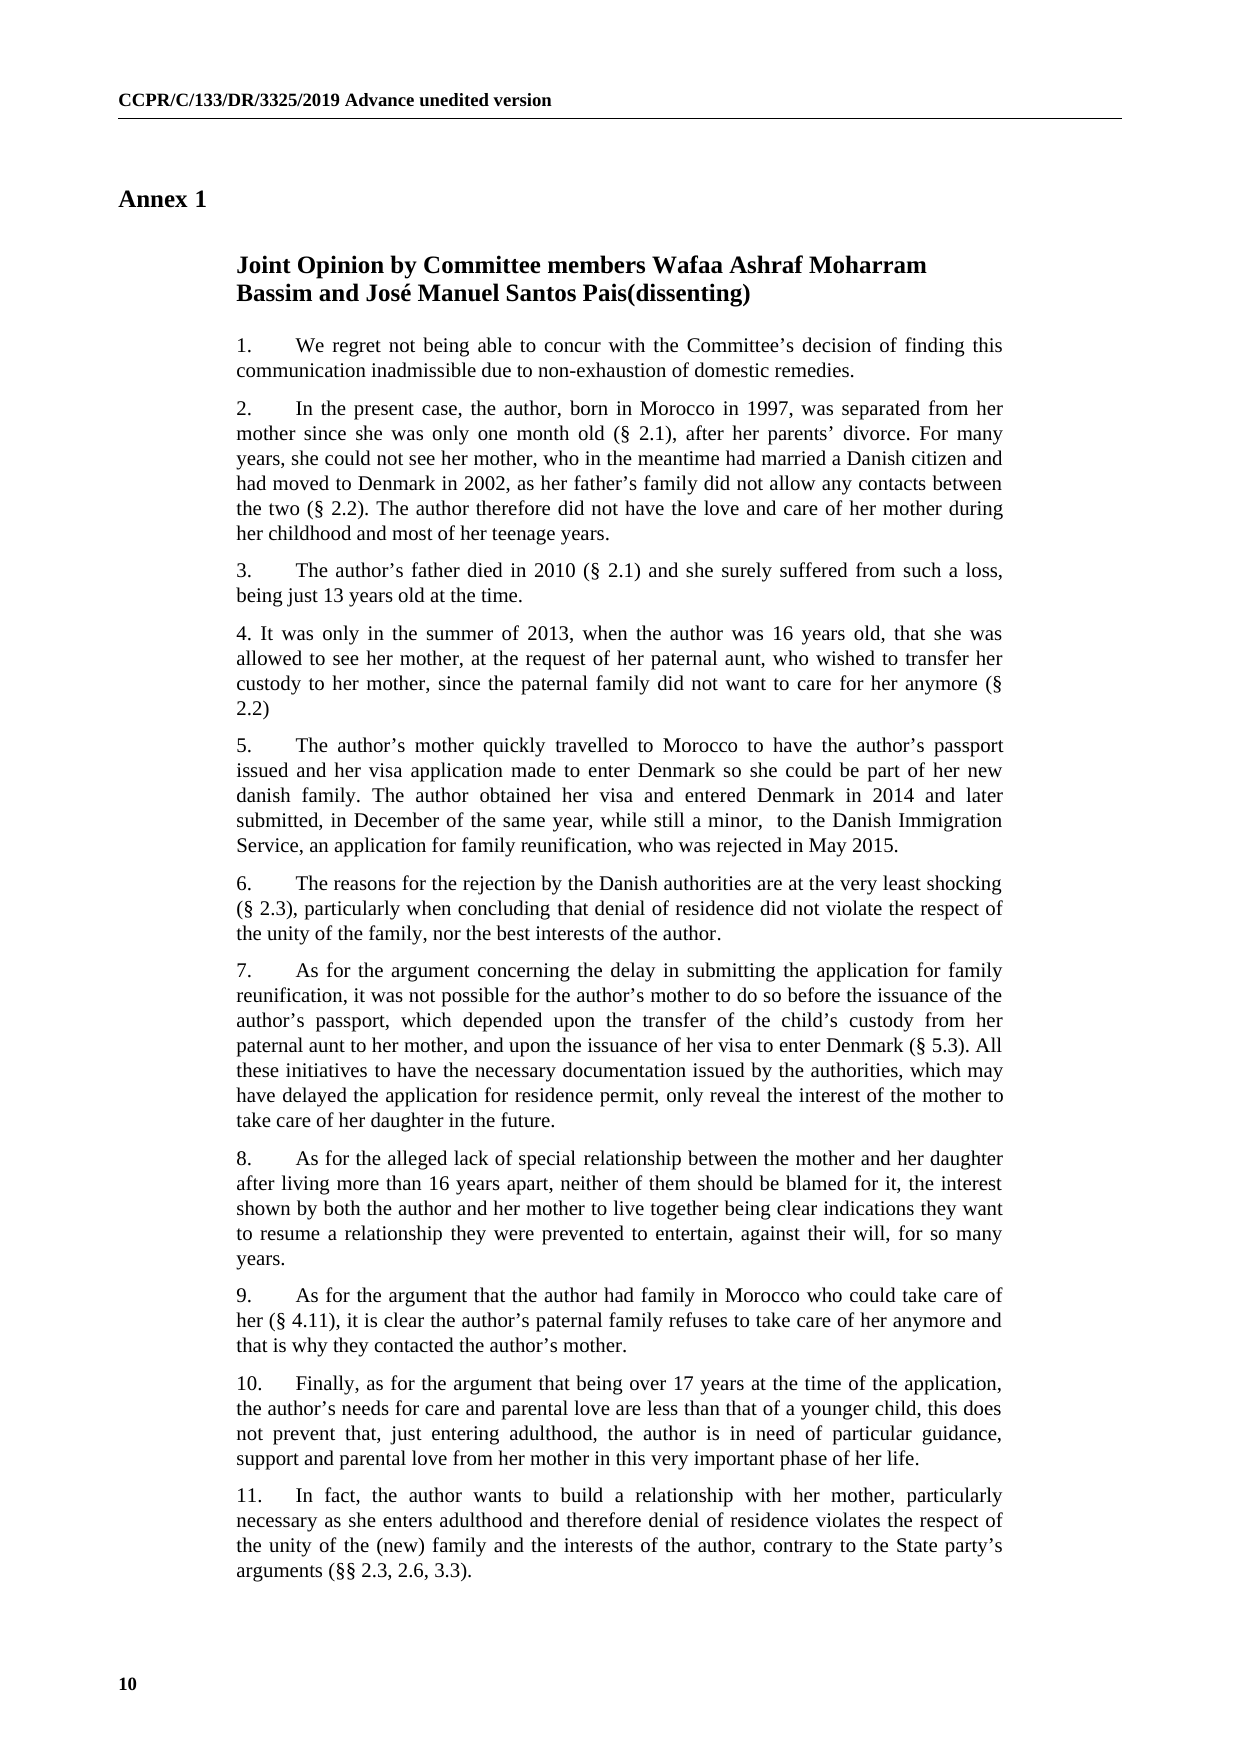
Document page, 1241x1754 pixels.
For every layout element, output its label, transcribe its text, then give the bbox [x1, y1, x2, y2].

text 9. As for the argument that the author had family in Morocco who could take care of her (§ 4.11), it is clear the author’s paternal family refuses to take care of her anymore and that is why they contacted the author’s mother. [236, 1282, 1004, 1357]
text 8. As for the alleged lack of special relationship between the mother and her daughter after living more than 16 years apart, neither of them should be blamed for it, the interest shown by both the author and her mother to live together being clear indications they want to resume a relationship they were prevented to entertain, against their will, for so many years. [236, 1144, 1004, 1269]
text 7. As for the argument concerning the delay in submitting the application for family reunification, it was not possible for the author’s mother to do so before the issuance of the author’s passport, which depended upon the transfer of the child’s custody from her paternal aunt to her mother, and upon the issuance of her visa to enter Denmark (§ 5.3). All these initiatives to have the necessary documentation issued by the authorities, which may have delayed the application for residence permit, only reveal the interest of the mother to take care of her daughter in the future. [236, 957, 1004, 1132]
text 2. In the present case, the author, born in Morocco in 1997, was separated from her mother since she was only one month old (§ 2.1), after her parents’ divorce. For many years, she could not see her mother, who in the meantime had married a Danish citizen and had moved to Denmark in 2002, as her father’s family did not allow any contacts between the two (§ 2.2). The author therefore did not have the love and care of her mother during her childhood and most of her teenage years. [236, 394, 1004, 544]
text 4. It was only in the summer of 2013, when the author was 16 years old, that she was allowed to see her mother, at the request of her paternal aunt, who wished to transfer her custody to her mother, since the paternal family did not want to care for her anymore (§ 2.2) [236, 619, 1004, 719]
text 5. The author’s mother quickly travelled to Morocco to have the author’s passport issued and her visa application made to enter Denmark so she could be part of her new danish family. The author obtained her visa and entered Denmark in 2014 and later submitted, in December of the same year, while still a minor, to the Danish Immigration Service, an application for family reunification, who was rejected in May 2015. [236, 732, 1004, 857]
text 11. In fact, the author wants to build a relationship with her mother, particularly necessary as she enters adulthood and therefore denial of residence violates the respect of the unity of the (new) family and the interests of the author, contrary to the State party’s arguments (§§ 2.3, 2.6, 3.3). [236, 1482, 1004, 1582]
text 10. Finally, as for the argument that being over 17 years at the time of the application, the author’s needs for care and parental love are less than that of a younger child, this does not prevent that, just entering adulthood, the author is in need of particular guidance, support and parental love from her mother in this very important phase of her life. [236, 1369, 1004, 1469]
text 6. The reasons for the rejection by the Danish authorities are at the very least shocking (§ 2.3), particularly when concluding that denial of residence did not violate the respect of the unity of the family, nor the best interests of the author. [236, 869, 1004, 944]
text Annex 1 [118, 185, 1004, 213]
text 1. We regret not being able to concur with the Committee’s decision of finding this communication inadmissible due to non-exhaustion of domestic remedies. [236, 332, 1004, 382]
text Joint Opinion by Committee members Wafaa Ashraf Moharram Bassim and José Manuel Santos Pais(dissenting) [118, 251, 1004, 307]
text 3. The author’s father died in 2010 (§ 2.1) and she surely suffered from such a loss, being just 13 years old at the time. [236, 557, 1004, 607]
